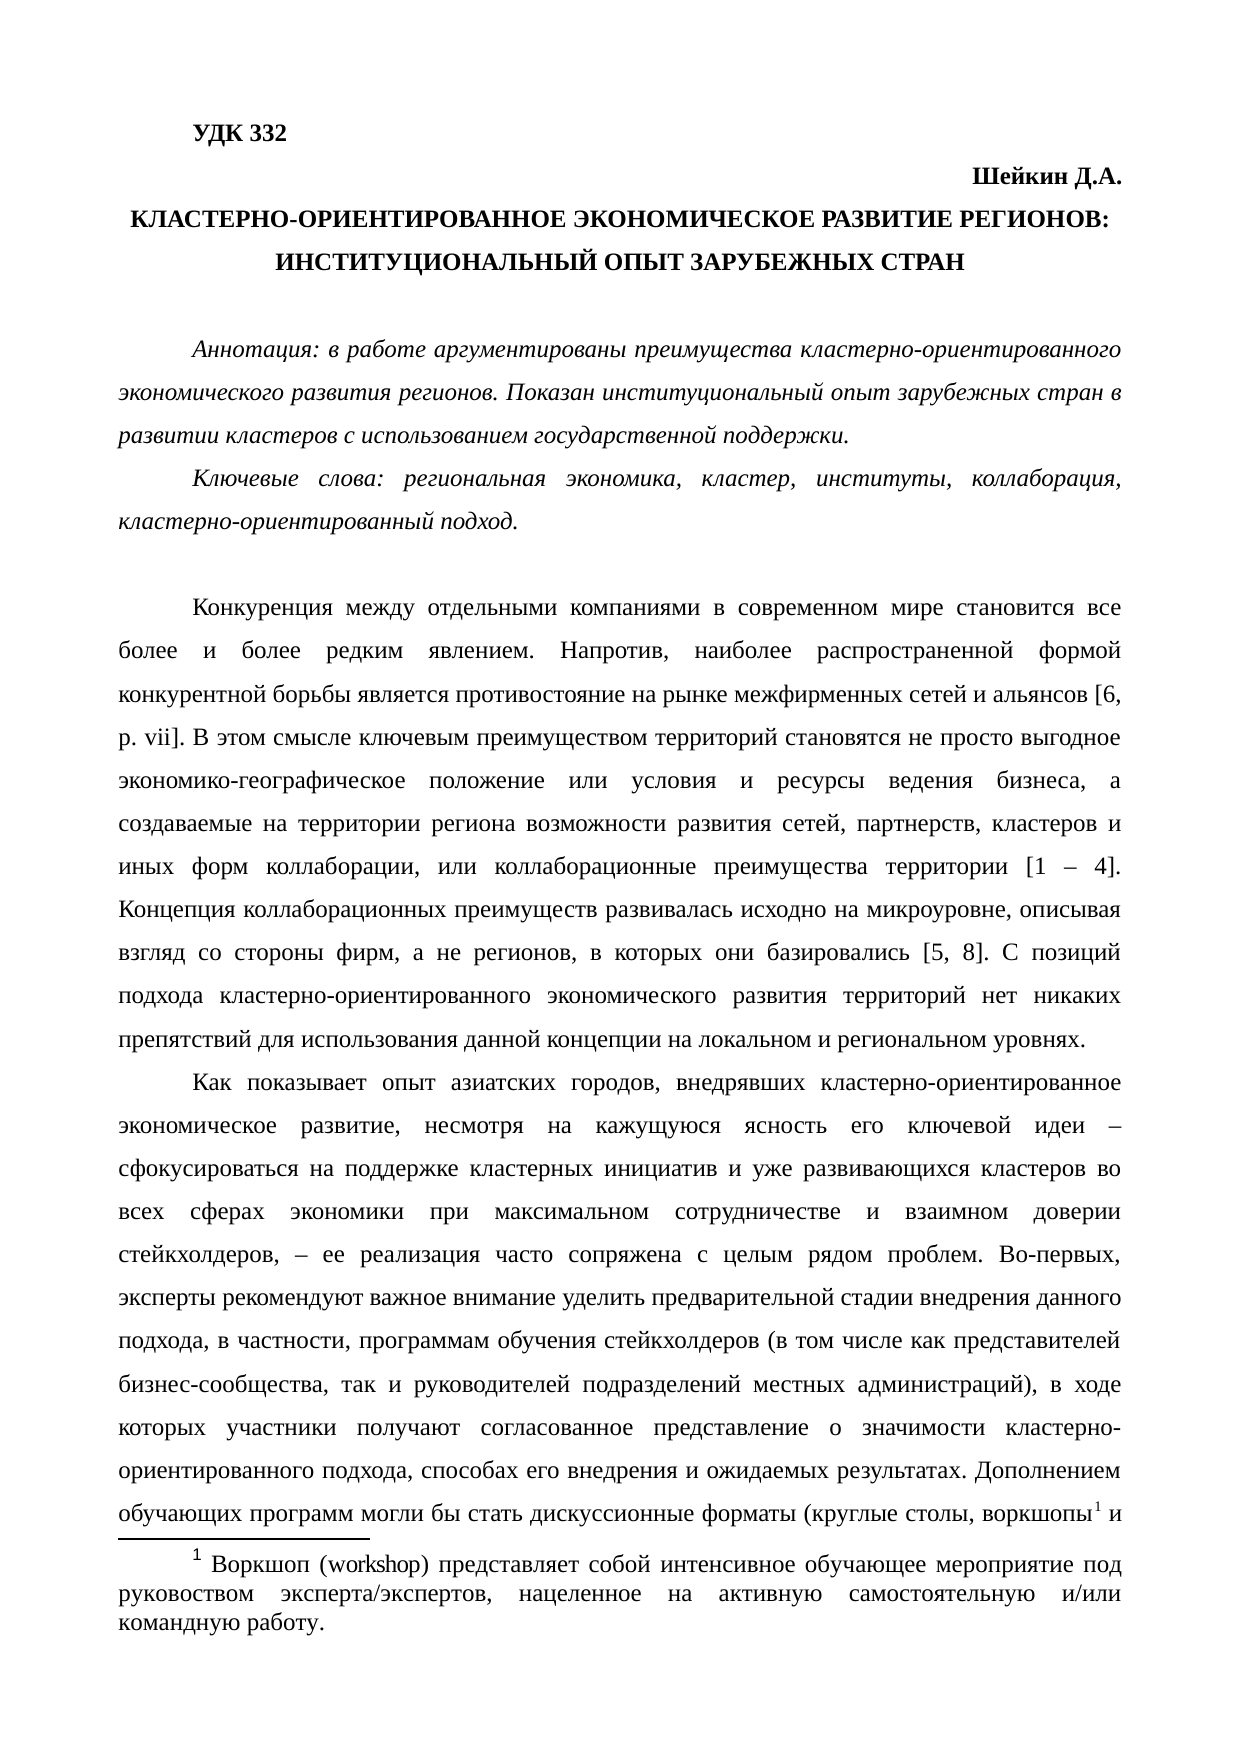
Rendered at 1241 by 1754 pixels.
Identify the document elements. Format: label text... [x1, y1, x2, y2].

subtitle Аннотация: в работе аргументированы преимущества кластерно-ориентированного экономического развития регионов. Показан институциональный опыт зарубежных стран в развитии кластеров с использованием государственной поддержки. [118, 334, 1122, 449]
subtitle Шейкин Д.А. [118, 161, 1122, 190]
subtitle КЛАСТЕРНО-ОРИЕНТИРОВАННОЕ ЭКОНОМИЧЕСКОЕ РАЗВИТИЕ РЕГИОНОВ: ИНСТИТУЦИОНАЛЬНЫЙ ОПЫТ ЗАРУБЕЖНЫХ СТРАН [118, 204, 1122, 276]
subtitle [118, 1067, 1122, 1527]
subtitle УДК 332 [118, 118, 1122, 147]
subtitle Конкуренция между отдельными компаниями в современном мире становится все более и более редким явлением. Напротив, наиболее распространенной формой конкурентной борьбы является противостояние на рынке межфирменных сетей и альянсов [6, р. vii]. В этом смысле ключевым преимуществом территорий становятся не просто выгодное экономико-географическое положение или условия и ресурсы ведения бизнеса, а создаваемые на территории региона возможности развития сетей, партнерств, кластеров и иных форм коллаборации, или коллаборационные преимущества территории [1 – 4]. Концепция коллаборационных преимуществ развивалась исходно на микроуровне, описывая взгляд со стороны фирм, а не регионов, в которых они базировались [5, 8]. С позиций подхода кластерно-ориентированного экономического развития территорий нет никаких препятствий для использования данной концепции на локальном и региональном уровнях. [118, 592, 1122, 1052]
subtitle Ключевые слова: региональная экономика, кластер, институты, коллаборация, кластерно-ориентированный подход. [118, 463, 1122, 535]
